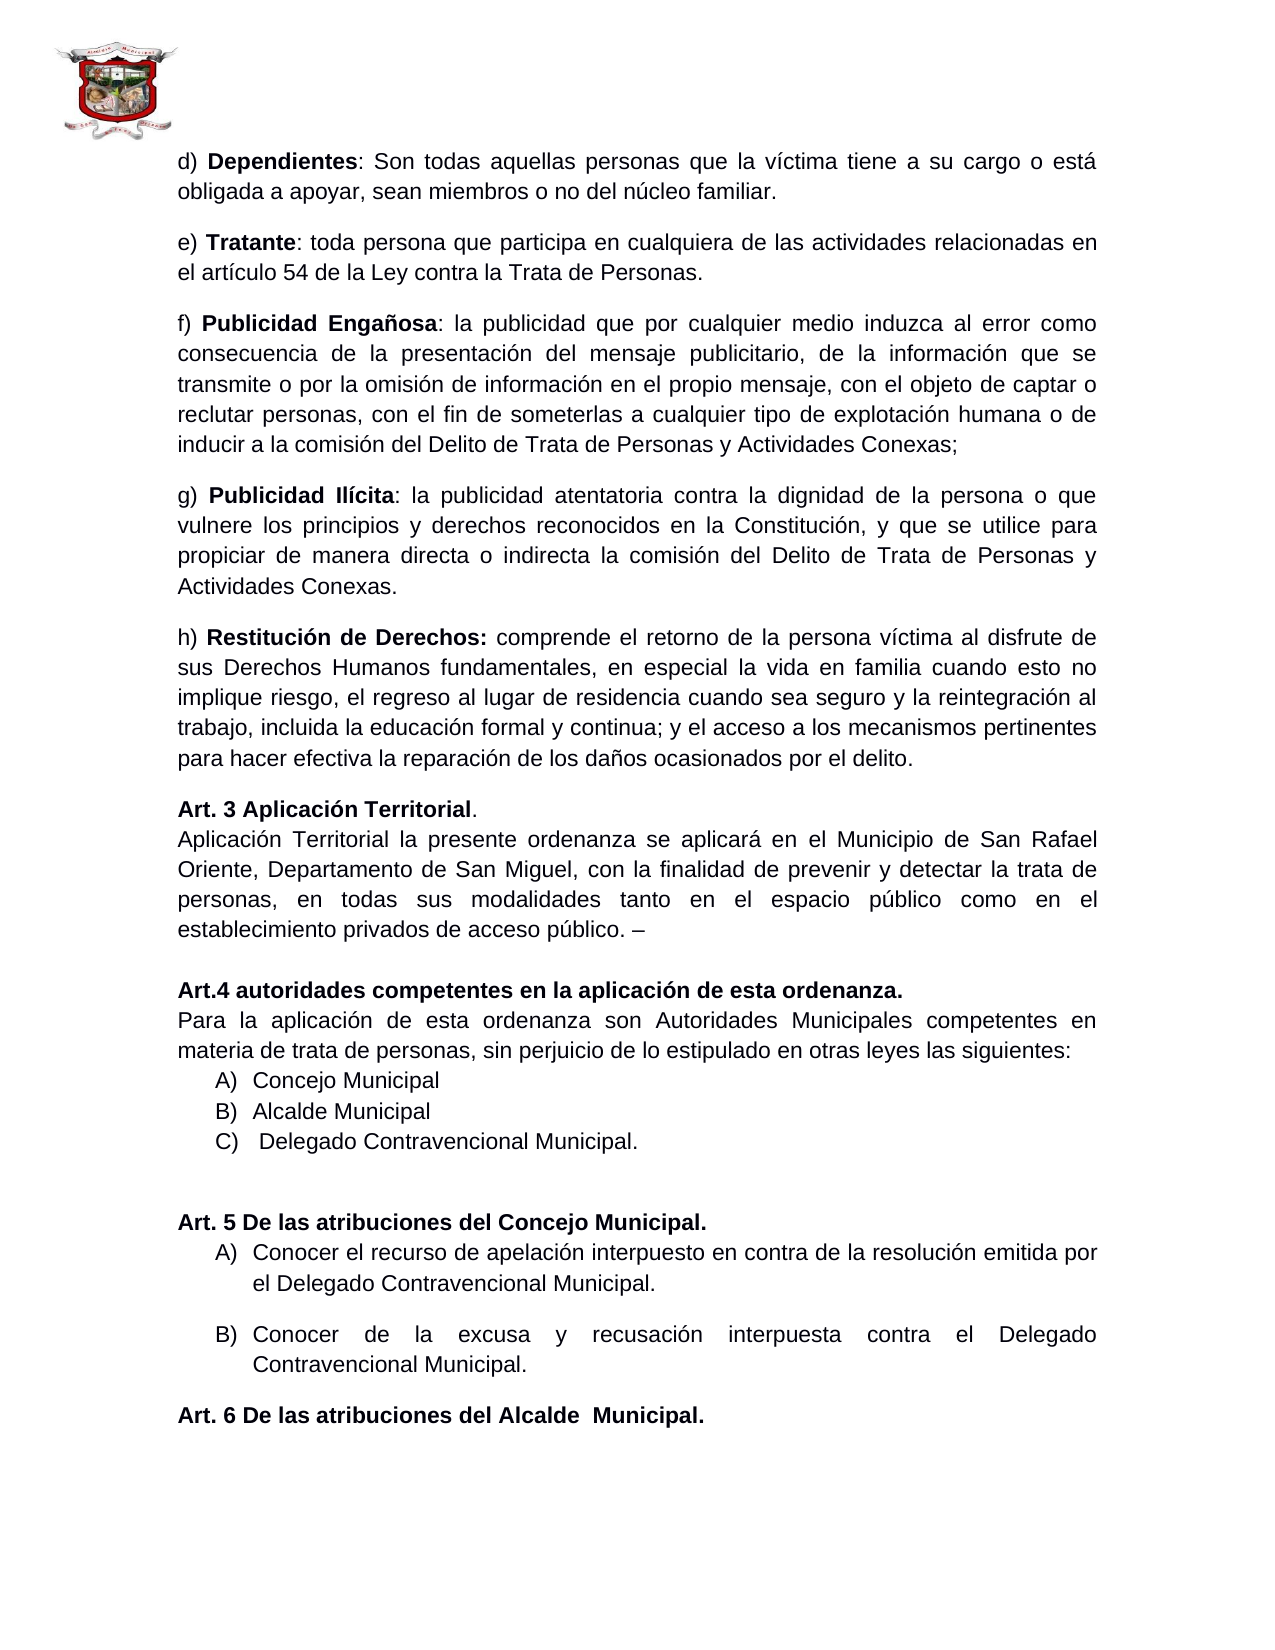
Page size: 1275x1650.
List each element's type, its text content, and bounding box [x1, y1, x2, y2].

list Delegado Contravencional Municipal. [215, 1128, 1098, 1154]
text f) Publicidad Engañosa: la publicidad que por cualquier medio induzca al error como consecuencia de la presentación del mensaje publicitario, de la información que se transmite o por la omisión de información en el propio mensaje, con el objeto de captar o reclutar personas, con el fin de someterlas a cualquier tipo de explotación humana o de inducir a la comisión del Delito de Trata de Personas y Actividades Conexas; [177, 310, 1098, 457]
text g) Publicidad Ilícita: la publicidad atentatoria contra la dignidad de la persona o que vulnere los principios y derechos reconocidos en la Constitución, y que se utilice para propiciar de manera directa o indirecta la comisión del Delito de Trata de Personas y Actividades Conexas. [177, 482, 1098, 599]
list Conocer de la excusa y recusación interpuesta contra el Delegado Contravencional Municipal. [215, 1321, 1098, 1377]
text d) Dependientes: Son todas aquellas personas que la víctima tiene a su cargo o está obligada a apoyar, sean miembros o no del núcleo familiar. [177, 148, 1098, 204]
text Art. 3 Aplicación Territorial. [177, 796, 1098, 822]
text Art. 6 De las atribuciones del Alcalde Municipal. [177, 1402, 1098, 1428]
picture [32, 29, 205, 147]
list Concejo Municipal [215, 1067, 1098, 1094]
text h) Restitución de Derechos: comprende el retorno de la persona víctima al disfrute de sus Derechos Humanos fundamentales, en especial la vida en familia cuando esto no implique riesgo, el regreso al lugar de residencia cuando sea seguro y la reintegración al trabajo, incluida la educación formal y continua; y el acceso a los mecanismos pertinentes para hacer efectiva la reparación de los daños ocasionados por el delito. [177, 624, 1098, 771]
text Aplicación Territorial la presente ordenanza se aplicará en el Municipio de San Rafael Oriente, Departamento de San Miguel, con la finalidad de prevenir y detectar la trata de personas, en todas sus modalidades tanto en el espacio público como en el establecimiento privados de acceso público. – [177, 826, 1098, 943]
text Art. 5 De las atribuciones del Concejo Municipal. [177, 1209, 1098, 1235]
list Conocer el recurso de apelación interpuesto en contra de la resolución emitida por el Delegado Contravencional Municipal. [215, 1239, 1098, 1296]
text e) Tratante: toda persona que participa en cualquiera de las actividades relacionadas en el artículo 54 de la Ley contra la Trata de Personas. [177, 229, 1098, 285]
text Art.4 autoridades competentes en la aplicación de esta ordenanza. [177, 977, 1098, 1003]
text Para la aplicación de esta ordenanza son Autoridades Municipales competentes en materia de trata de personas, sin perjuicio de lo estipulado en otras leyes las siguientes: [177, 1007, 1098, 1063]
list Alcalde Municipal [215, 1098, 1098, 1124]
